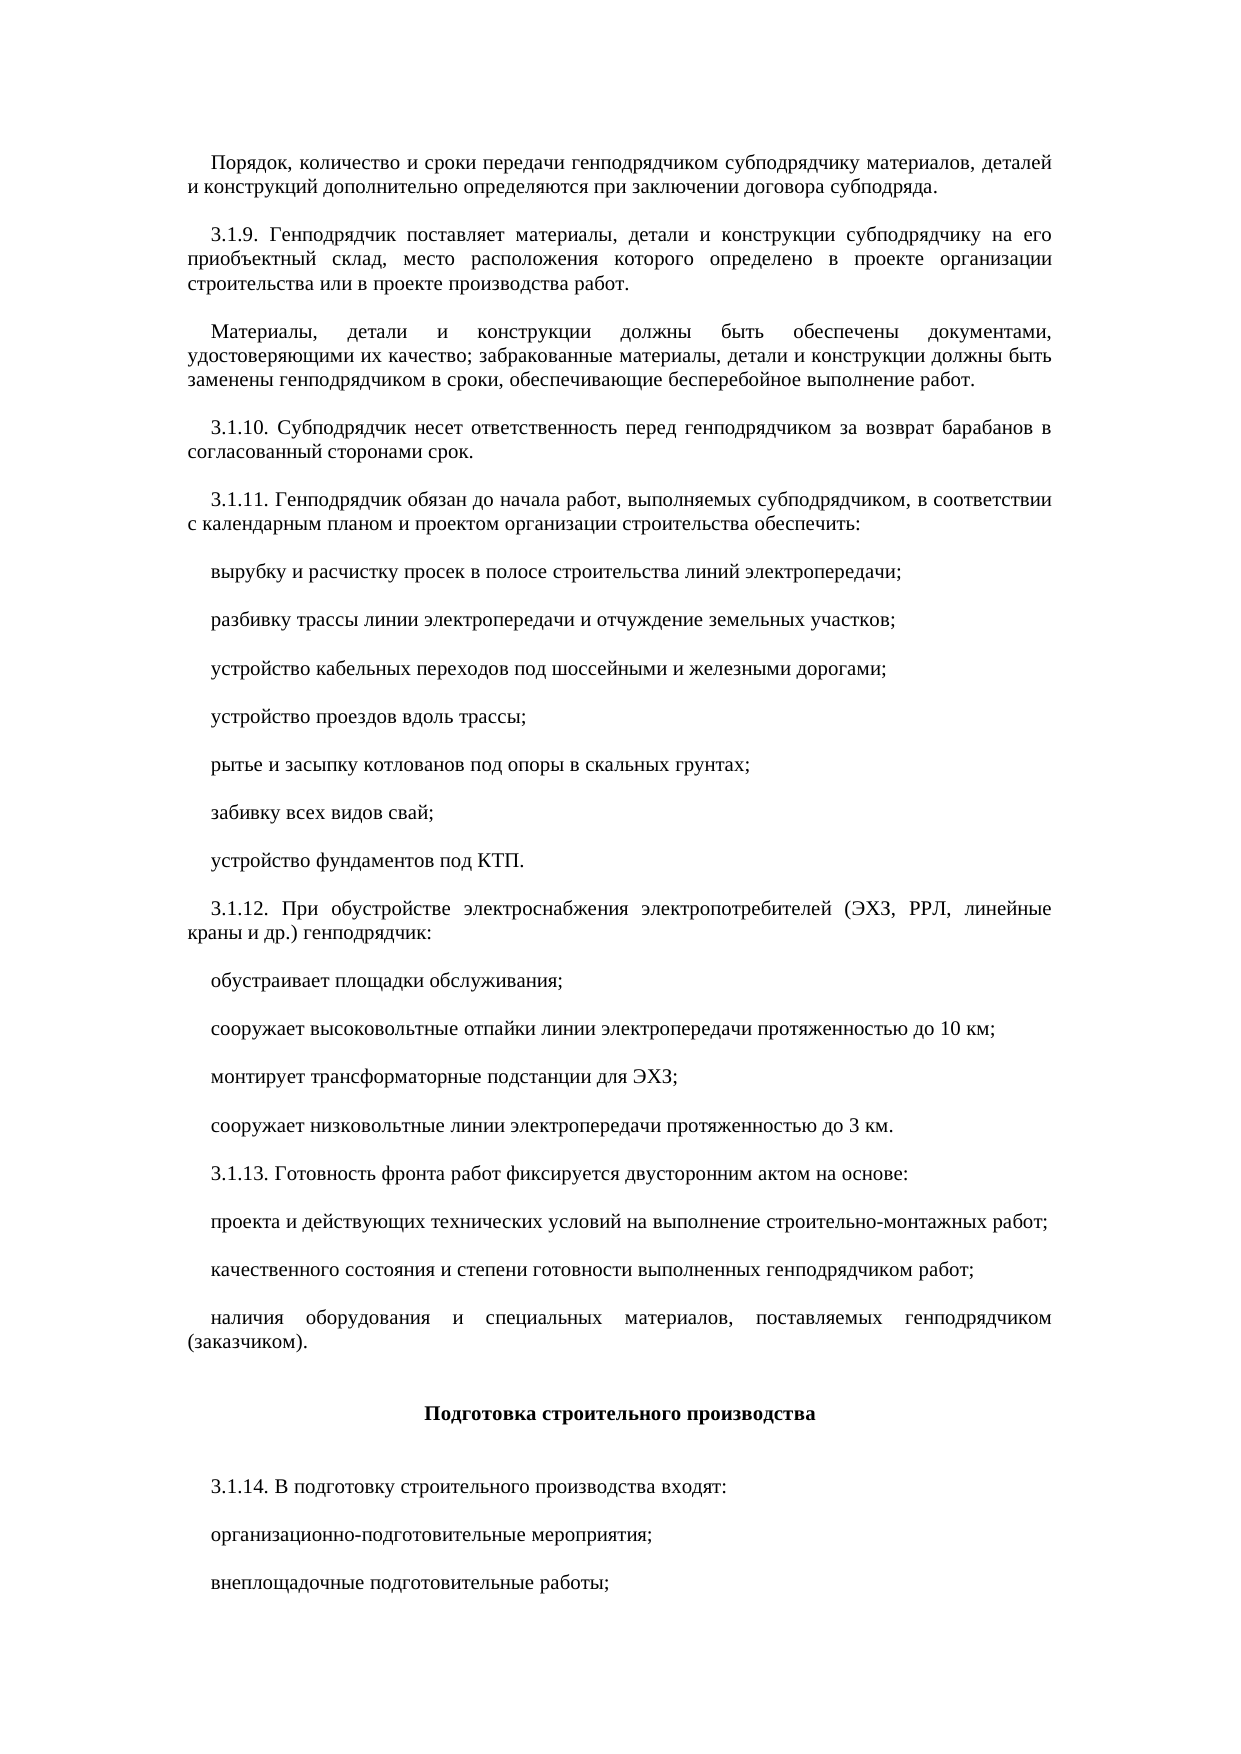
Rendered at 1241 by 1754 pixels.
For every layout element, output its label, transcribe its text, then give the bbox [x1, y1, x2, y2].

text монтирует трансформаторные подстанции для ЭХЗ; [187, 1064, 1053, 1088]
text сооружает низковольтные линии электропередачи протяженностью до 3 км. [187, 1112, 1053, 1137]
text наличия оборудования и специальных материалов, поставляемых генподрядчиком (заказчиком). [187, 1305, 1053, 1353]
subtitle Подготовка строительного производства [187, 1401, 1053, 1425]
text разбивку трассы линии электропередачи и отчуждение земельных участков; [187, 607, 1053, 631]
text проекта и действующих технических условий на выполнение строительно-монтажных работ; [187, 1209, 1053, 1233]
text качественного состояния и степени готовности выполненных генподрядчиком работ; [187, 1257, 1053, 1281]
text забивку всех видов свай; [187, 800, 1053, 824]
text устройство проездов вдоль трассы; [187, 703, 1053, 727]
text 3.1.9. Генподрядчик поставляет материалы, детали и конструкции субподрядчику на его приобъектный склад, место расположения которого определено в проекте организации строительства или в проекте производства работ. [187, 222, 1053, 294]
text 3.1.14. В подготовку строительного производства входят: [187, 1473, 1053, 1497]
text вырубку и расчистку просек в полосе строительства линий электропередачи; [187, 559, 1053, 583]
text устройство кабельных переходов под шоссейными и железными дорогами; [187, 655, 1053, 679]
text Материалы, детали и конструкции должны быть обеспечены документами, удостоверяющими их качество; забракованные материалы, детали и конструкции должны быть заменены генподрядчиком в сроки, обеспечивающие бесперебойное выполнение работ. [187, 318, 1053, 391]
text 3.1.13. Готовность фронта работ фиксируется двусторонним актом на основе: [187, 1161, 1053, 1185]
text рытье и засыпку котлованов под опоры в скальных грунтах; [187, 752, 1053, 776]
text сооружает высоковольтные отпайки линии электропередачи протяженностью до 10 км; [187, 1016, 1053, 1040]
text обустраивает площадки обслуживания; [187, 968, 1053, 992]
text организационно-подготовительные мероприятия; [187, 1522, 1053, 1546]
text 3.1.10. Субподрядчик несет ответственность перед генподрядчиком за возврат барабанов в согласованный сторонами срок. [187, 415, 1053, 463]
text 3.1.12. При обустройстве электроснабжения электропотребителей (ЭХЗ, РРЛ, линейные краны и др.) генподрядчик: [187, 896, 1053, 944]
text Порядок, количество и сроки передачи генподрядчиком субподрядчику материалов, деталей и конструкций дополнительно определяются при заключении договора субподряда. [187, 150, 1053, 198]
text внеплощадочные подготовительные работы; [187, 1570, 1053, 1594]
text устройство фундаментов под КТП. [187, 848, 1053, 872]
text 3.1.11. Генподрядчик обязан до начала работ, выполняемых субподрядчиком, в соответствии с календарным планом и проектом организации строительства обеспечить: [187, 487, 1053, 535]
